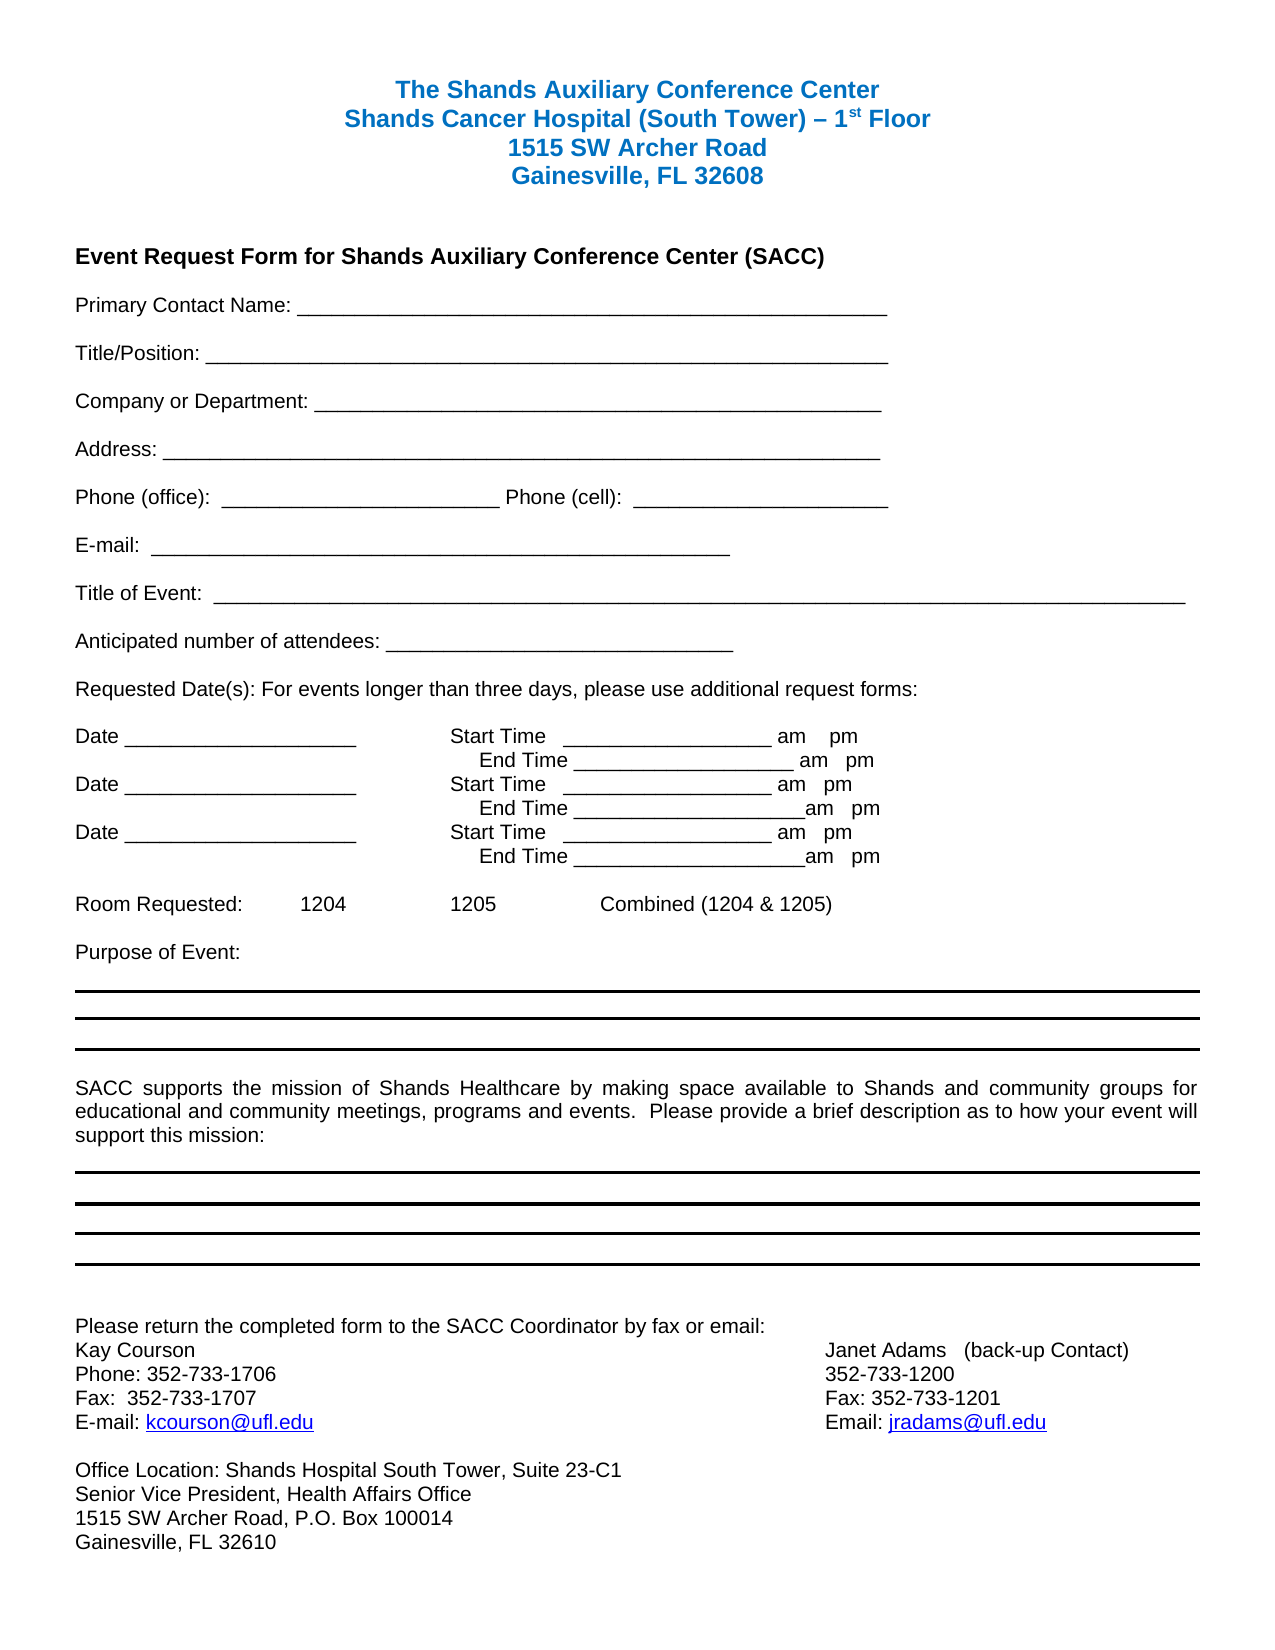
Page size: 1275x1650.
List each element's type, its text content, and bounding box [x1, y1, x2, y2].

text Date ____________________ Start Time __________________ am pm [75, 772, 1200, 796]
text Phone (office): ________________________ Phone (cell): ______________________ [75, 485, 1200, 509]
text End Time ___________________ am pm [75, 748, 1200, 772]
text Purpose of Event: [75, 940, 1200, 964]
text Shands Cancer Hospital (South Tower) – 1st Floor [75, 104, 1200, 132]
text 1515 SW Archer Road, P.O. Box 100014 [75, 1506, 1200, 1529]
text Title of Event: ____________________________________________________________________________________ [75, 581, 1200, 604]
text E-mail: kcourson@ufl.edu Email: jradams@ufl.edu [75, 1410, 1200, 1434]
text Anticipated number of attendees: ______________________________ [75, 628, 1200, 652]
text Room Requested: 1204 1205 Combined (1204 & 1205) [75, 892, 1200, 916]
text Phone: 352-733-1706 352-733-1200 [75, 1362, 1200, 1386]
text 1515 SW Archer Road [75, 132, 1200, 161]
text Address: ______________________________________________________________ [75, 437, 1200, 461]
text Fax: 352-733-1707 Fax: 352-733-1201 [75, 1386, 1200, 1410]
text The Shands Auxiliary Conference Center [75, 75, 1200, 104]
text Date ____________________ Start Time __________________ am pm [75, 820, 1200, 844]
text Please return the completed form to the SACC Coordinator by fax or email: [75, 1314, 1200, 1338]
text Requested Date(s): For events longer than three days, please use additional request forms: [75, 676, 1200, 700]
text SACC supports the mission of Shands Healthcare by making space available to Shands and community groups for educational and community meetings, programs and events. Please provide a brief description as to how your event will support this mission: [75, 1075, 1200, 1147]
text Gainesville, FL 32608 [75, 161, 1200, 190]
text Senior Vice President, Health Affairs Office [75, 1482, 1200, 1506]
text End Time ____________________am pm [75, 844, 1200, 868]
text Primary Contact Name: ___________________________________________________ [75, 293, 1200, 317]
text Company or Department: _________________________________________________ [75, 389, 1200, 413]
text Office Location: Shands Hospital South Tower, Suite 23-C1 [75, 1458, 1200, 1482]
text Kay Courson Janet Adams (back-up Contact) [75, 1338, 1200, 1362]
text Event Request Form for Shands Auxiliary Conference Center (SACC) [75, 243, 1200, 269]
text Title/Position: ___________________________________________________________ [75, 341, 1200, 365]
text Date ____________________ Start Time __________________ am pm [75, 724, 1200, 748]
text End Time ____________________am pm [75, 796, 1200, 820]
text Gainesville, FL 32610 [75, 1529, 1200, 1553]
text E-mail: __________________________________________________ [75, 533, 1200, 557]
